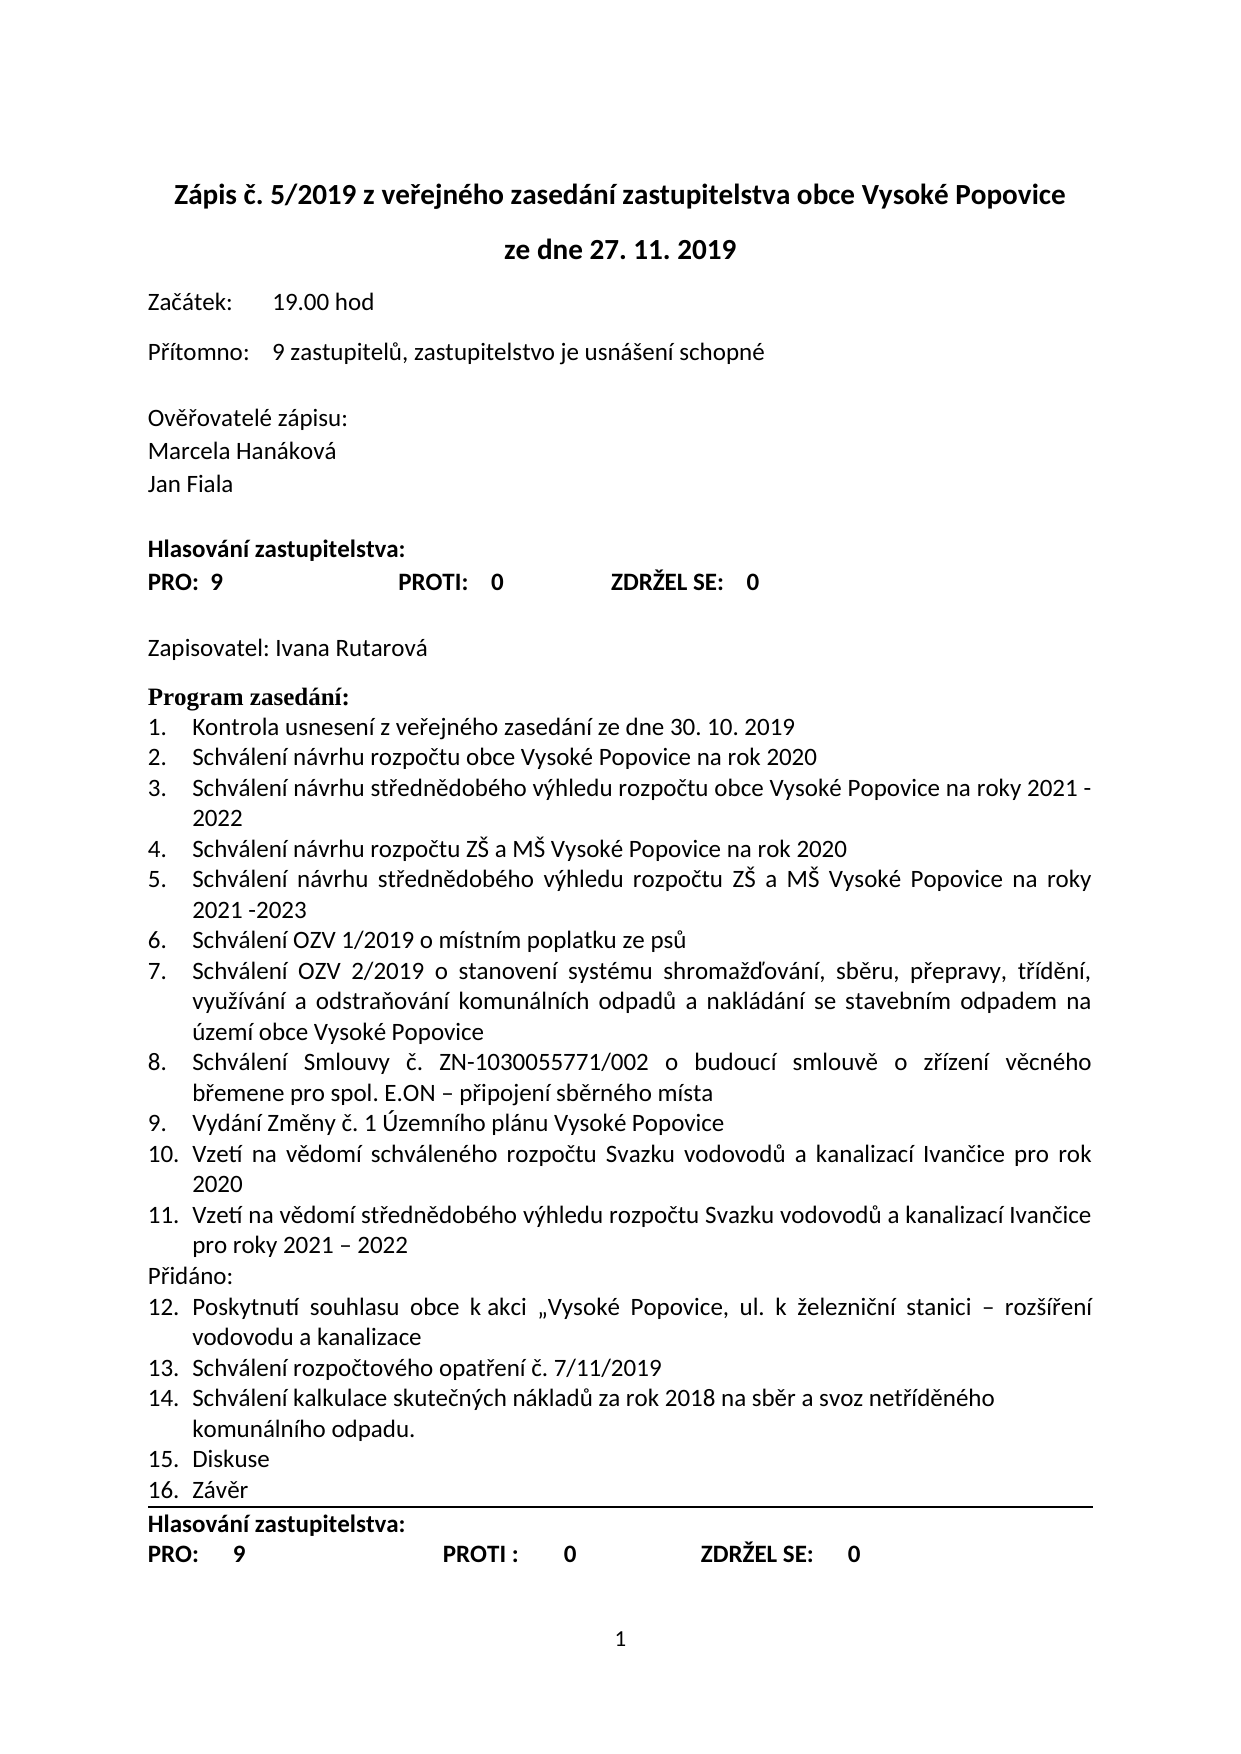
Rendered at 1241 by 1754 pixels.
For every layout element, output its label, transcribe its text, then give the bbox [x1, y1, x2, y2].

text Zapisovatel: Ivana Rutarová [148, 632, 1093, 663]
text Začátek: 19.00 hod [148, 287, 1093, 317]
text PRO: 9 PROTI : 0 ZDRŽEL SE: 0 [148, 1538, 1093, 1569]
text Hlasování zastupitelstva: [148, 534, 1093, 564]
list Poskytnutí souhlasu obce k akci „Vysoké Popovice, ul. k železniční stanici – rozšíření vodovodu a kanalizace [148, 1291, 1093, 1352]
list Schválení kalkulace skutečných nákladů za rok 2018 na sběr a svoz netříděného komunálního odpadu. [148, 1382, 1093, 1443]
list Kontrola usnesení z veřejného zasedání ze dne 30. 10. 2019 [148, 711, 1093, 741]
text Jan Fiala [148, 468, 1093, 498]
list Schválení rozpočtového opatření č. 7/11/2019 [148, 1352, 1093, 1382]
list Vzetí na vědomí střednědobého výhledu rozpočtu Svazku vodovodů a kanalizací Ivančice pro roky 2021 – 2022 [148, 1199, 1093, 1260]
text PRO: 9 PROTI: 0 ZDRŽEL SE: 0 [148, 567, 1093, 597]
list Schválení návrhu rozpočtu ZŠ a MŠ Vysoké Popovice na rok 2020 [148, 833, 1093, 863]
list Schválení OZV 1/2019 o místním poplatku ze psů [148, 924, 1093, 955]
list Vzetí na vědomí schváleného rozpočtu Svazku vodovodů a kanalizací Ivančice pro rok 2020 [148, 1138, 1093, 1199]
list Schválení návrhu střednědobého výhledu rozpočtu obce Vysoké Popovice na roky 2021 -2022 [148, 772, 1093, 833]
list Diskuse [148, 1443, 1093, 1474]
text Přidáno: [148, 1260, 1093, 1291]
text ze dne 27. 11. 2019 [148, 231, 1093, 267]
text Ověřovatelé zápisu: [148, 402, 1093, 432]
list Schválení Smlouvy č. ZN-1030055771/002 o budoucí smlouvě o zřízení věcného břemene pro spol. E.ON – připojení sběrného místa [148, 1046, 1093, 1107]
text Přítomno: 9 zastupitelů, zastupitelstvo je usnášení schopné [148, 336, 1093, 367]
text Marcela Hanáková [148, 435, 1093, 465]
list Schválení návrhu rozpočtu obce Vysoké Popovice na rok 2020 [148, 741, 1093, 772]
text Zápis č. 5/2019 z veřejného zasedání zastupitelstva obce Vysoké Popovice [148, 176, 1093, 212]
list Schválení OZV 2/2019 o stanovení systému shromažďování, sběru, přepravy, třídění, využívání a odstraňování komunálních odpadů a nakládání se stavebním odpadem na území obce Vysoké Popovice [148, 955, 1093, 1046]
list Schválení návrhu střednědobého výhledu rozpočtu ZŠ a MŠ Vysoké Popovice na roky 2021 -2023 [148, 863, 1093, 924]
list Závěr [148, 1474, 1093, 1506]
list Vydání Změny č. 1 Územního plánu Vysoké Popovice [148, 1107, 1093, 1138]
text Program zasedání: [148, 682, 1093, 711]
text Hlasování zastupitelstva: [148, 1508, 1093, 1538]
